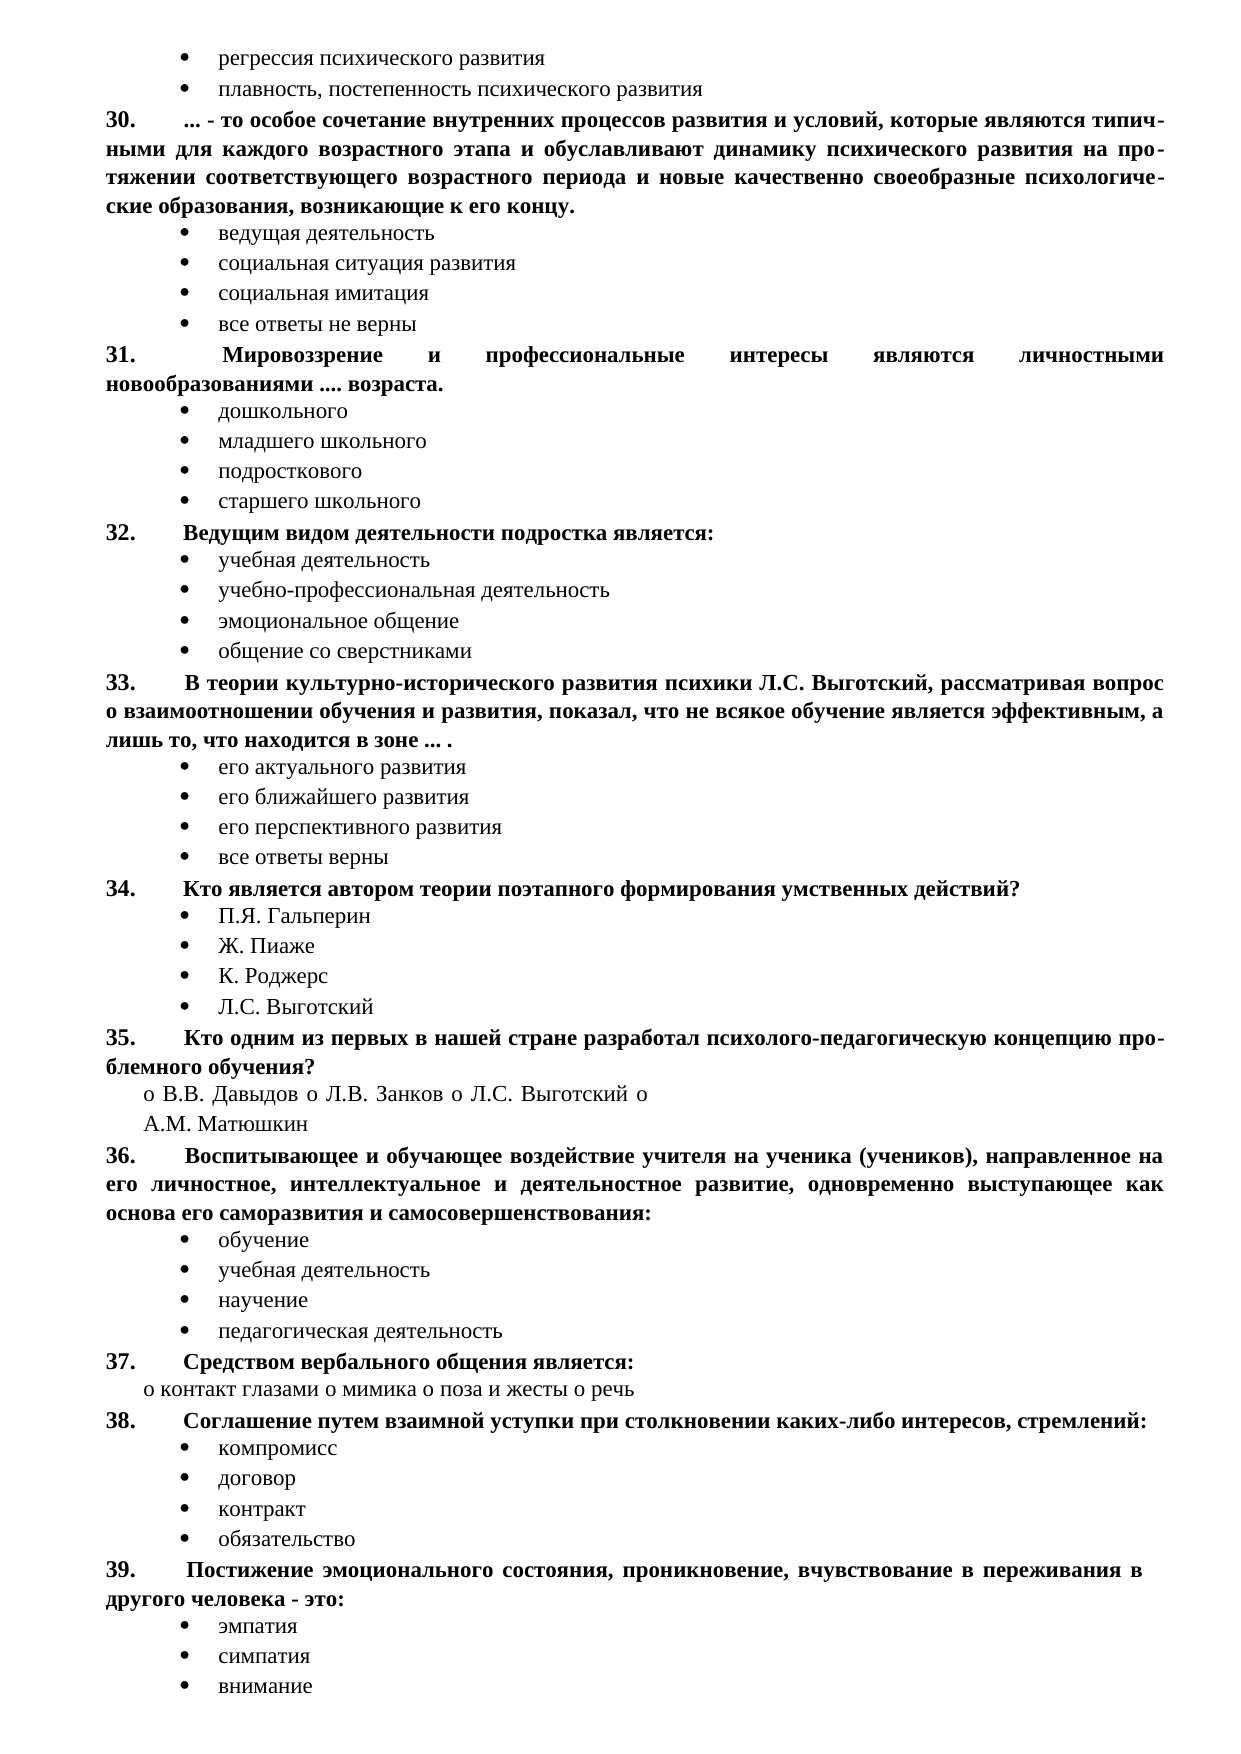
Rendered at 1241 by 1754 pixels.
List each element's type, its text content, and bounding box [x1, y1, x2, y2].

list Мировоззрение и профессиональные интересы являются личностными новообразованиями .... возраста. [106, 340, 1164, 397]
list Средством вербального общения является: [106, 1347, 1167, 1375]
list учебная деятельность [181, 1256, 648, 1283]
list Кто одним из первых в нашей стране разработал психолого-педагогическую концепцию проблемного обучения? [106, 1023, 1164, 1080]
list Соглашение путем взаимной уступки при столкновении каких-либо интересов, стремлений: [106, 1406, 1167, 1434]
list П.Я. Гальперин [181, 902, 648, 928]
list эмоциональное общение [181, 607, 1019, 633]
list социальная имитация [181, 279, 648, 306]
list общение со сверстниками [181, 637, 1019, 663]
list ведущая деятельность [181, 219, 648, 245]
list ... - то особое сочетание внутренних процессов развития и условий, которые являются типичными для каждого возрастного этапа и обуславливают динамику психического развития на протяжении соответствующего возрастного периода и новые качественно своеобразные психологические образования, возникающие к его концу. [106, 105, 1164, 219]
list контракт [181, 1494, 648, 1521]
list обязательство [181, 1525, 648, 1551]
list педагогическая деятельность [181, 1317, 1167, 1343]
list старшего школьного [181, 487, 648, 514]
list все ответы верны [181, 843, 1019, 870]
list его ближайшего развития [181, 783, 1019, 809]
list К. Роджерс [181, 962, 648, 989]
list дошкольного [181, 397, 648, 423]
list все ответы не верны [181, 309, 648, 336]
list подросткового [181, 457, 648, 484]
list учебно-профессиональная деятельность [181, 576, 1019, 603]
list младшего школьного [181, 427, 648, 453]
list учебная деятельность [181, 546, 1019, 573]
list компромисс [181, 1434, 648, 1461]
list плавность, постепенность психического развития [181, 74, 886, 101]
list регрессия психического развития [181, 44, 648, 71]
list Л.С. Выготский [181, 993, 648, 1019]
list В теории культурно-исторического развития психики Л.С. Выготский, рассматривая вопрос о взаимоотношении обучения и развития, показал, что не всякое обучение является эффективным, а лишь то, что находится в зоне ... . [106, 667, 1164, 753]
list Ж. Пиаже [181, 932, 648, 959]
list Воспитывающее и обучающее воздействие учителя на ученика (учеников), направленное на его личностное, интеллектуальное и деятельностное развитие, одновременно выступающее как основа его саморазвития и самосовершенствования: [106, 1140, 1164, 1226]
list научение [181, 1286, 648, 1313]
text о В.В. Давыдов о Л.В. Занков о Л.С. Выготский о А.М. Матюшкин [143, 1080, 648, 1137]
text о контакт глазами о мимика о поза и жесты о речь [143, 1375, 648, 1402]
list его перспективного развития [181, 813, 1019, 839]
list Ведущим видом деятельности подростка является: [106, 518, 1167, 546]
list обучение [181, 1226, 648, 1252]
list Постижение эмоционального состояния, проникновение, вчувствование в переживания в другого человека - это: [106, 1555, 1144, 1612]
list его актуального развития [181, 753, 1019, 779]
list эмпатия [181, 1612, 679, 1638]
list внимание [181, 1672, 679, 1699]
list социальная ситуация развития [181, 249, 648, 276]
list Кто является автором теории поэтапного формирования умственных действий? [106, 873, 1167, 902]
list симпатия [181, 1642, 679, 1669]
list договор [181, 1464, 648, 1491]
